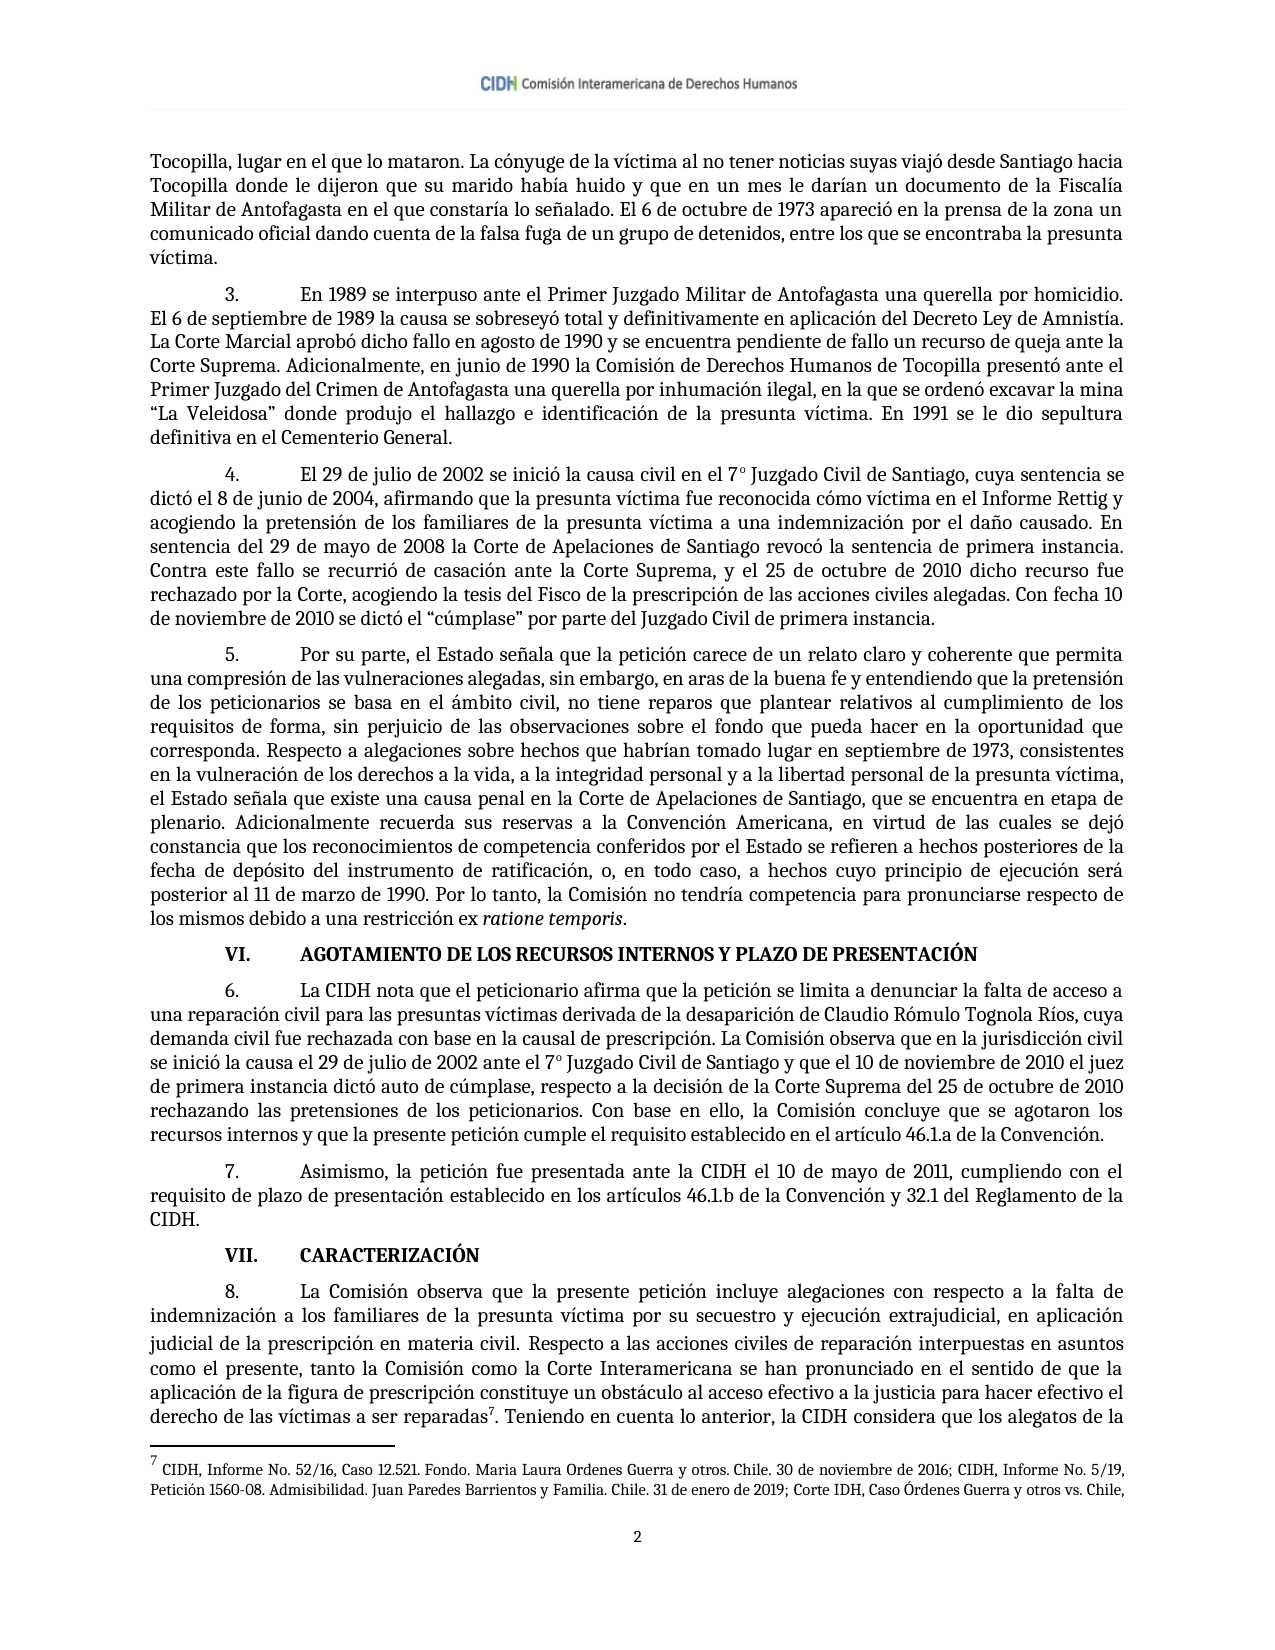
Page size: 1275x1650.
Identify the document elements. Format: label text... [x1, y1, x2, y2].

list VII. CARACTERIZACIÓN [225, 1244, 1125, 1268]
list El 29 de julio de 2002 se inició la causa civil en el 7o Juzgado Civil de Santiago, cuya sentencia se dictó el 8 de junio de 2004, afirmando que la presunta víctima fue reconocida cómo víctima en el Informe Rettig y acogiendo la pretensión de los familiares de la presunta víctima a una indemnización por el daño causado. En sentencia del 29 de mayo de 2008 la Corte de Apelaciones de Santiago revocó la sentencia de primera instancia. Contra este fallo se recurrió de casación ante la Corte Suprema, y el 25 de octubre de 2010 dicho recurso fue rechazado por la Corte, acogiendo la tesis del Fisco de la prescripción de las acciones civiles alegadas. Con fecha 10 de noviembre de 2010 se dictó el “cúmplase” por parte del Juzgado Civil de primera instancia. [150, 462, 1125, 630]
text VI. AGOTAMIENTO DE LOS RECURSOS INTERNOS Y PLAZO DE PRESENTACIÓN [225, 943, 1125, 967]
list Por su parte, el Estado señala que la petición carece de un relato claro y coherente que permita una compresión de las vulneraciones alegadas, sin embargo, en aras de la buena fe y entendiendo que la pretensión de los peticionarios se basa en el ámbito civil, no tiene reparos que plantear relativos al cumplimiento de los requisitos de forma, sin perjuicio de las observaciones sobre el fondo que pueda hacer en la oportunidad que corresponda. Respecto a alegaciones sobre hechos que habrían tomado lugar en septiembre de 1973, consistentes en la vulneración de los derechos a la vida, a la integridad personal y a la libertad personal de la presunta víctima, el Estado señala que existe una causa penal en la Corte de Apelaciones de Santiago, que se encuentra en etapa de plenario. Adicionalmente recuerda sus reservas a la Convención Americana, en virtud de las cuales se dejó constancia que los reconocimientos de competencia conferidos por el Estado se refieren a hechos posteriores de la fecha de depósito del instrumento de ratificación, o, en todo caso, a hechos cuyo principio de ejecución será posterior al 11 de marzo de 1990. Por lo tanto, la Comisión no tendría competencia para pronunciarse respecto de los mismos debido a una restricción ex ratione temporis. [150, 643, 1125, 930]
picture [475, 75, 800, 93]
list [150, 150, 1125, 270]
list En 1989 se interpuso ante el Primer Juzgado Militar de Antofagasta una querella por homicidio. El 6 de septiembre de 1989 la causa se sobreseyó total y definitivamente en aplicación del Decreto Ley de Amnistía. La Corte Marcial aprobó dicho fallo en agosto de 1990 y se encuentra pendiente de fallo un recurso de queja ante la Corte Suprema. Adicionalmente, en junio de 1990 la Comisión de Derechos Humanos de Tocopilla presentó ante el Primer Juzgado del Crimen de Antofagasta una querella por inhumación ilegal, en la que se ordenó excavar la mina “La Veleidosa” donde produjo el hallazgo e identificación de la presunta víctima. En 1991 se le dio sepultura definitiva en el Cementerio General. [150, 282, 1125, 450]
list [150, 1280, 1125, 1429]
list Asimismo, la petición fue presentada ante la CIDH el 10 de mayo de 2011, cumpliendo con el requisito de plazo de presentación establecido en los artículos 46.1.b de la Convención y 32.1 del Reglamento de la CIDH. [150, 1159, 1125, 1231]
list La CIDH nota que el peticionario afirma que la petición se limita a denunciar la falta de acceso a una reparación civil para las presuntas víctimas derivada de la desaparición de Claudio Rómulo Tognola Ríos, cuya demanda civil fue rechazada con base en la causal de prescripción. La Comisión observa que en la jurisdicción civil se inició la causa el 29 de julio de 2002 ante el 7o Juzgado Civil de Santiago y que el 10 de noviembre de 2010 el juez de primera instancia dictó auto de cúmplase, respecto a la decisión de la Corte Suprema del 25 de octubre de 2010 rechazando las pretensiones de los peticionarios. Con base en ello, la Comisión concluye que se agotaron los recursos internos y que la presente petición cumple el requisito establecido en el artículo 46.1.a de la Convención. [150, 979, 1125, 1147]
